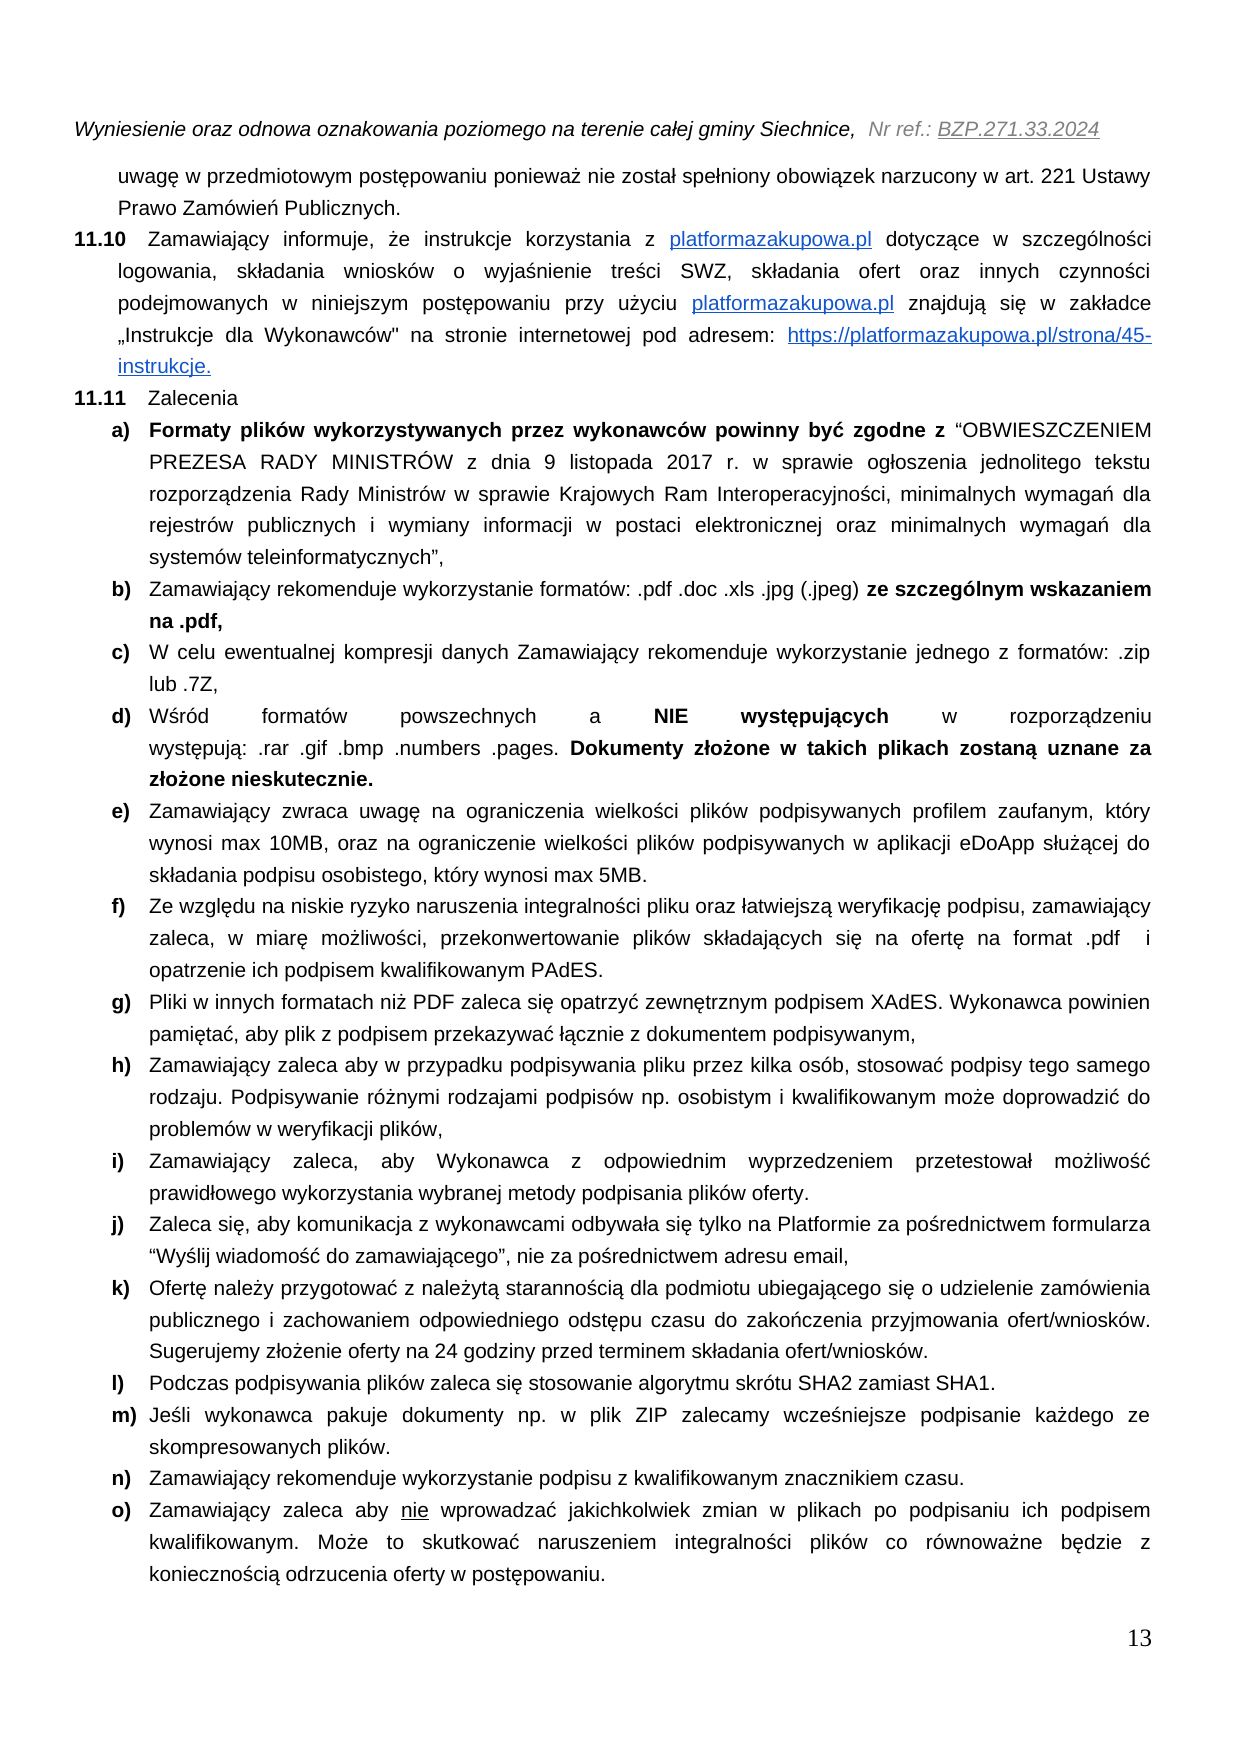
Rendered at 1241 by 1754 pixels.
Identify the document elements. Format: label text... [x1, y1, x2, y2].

list Jeśli wykonawca pakuje dokumenty np. w plik ZIP zalecamy wcześniejsze podpisanie każdego ze skompresowanych plików. [111, 1403, 1152, 1458]
list Zamawiający zaleca aby nie wprowadzać jakichkolwiek zmian w plikach po podpisaniu ich podpisem kwalifikowanym. Może to skutkować naruszeniem integralności plików co równoważne będzie z koniecznością odrzucenia oferty w postępowaniu. [111, 1498, 1152, 1586]
list Formaty plików wykorzystywanych przez wykonawców powinny być zgodne z “OBWIESZCZENIEM PREZESA RADY MINISTRÓW z dnia 9 listopada 2017 r. w sprawie ogłoszenia jednolitego tekstu rozporządzenia Rady Ministrów w sprawie Krajowych Ram Interoperacyjności, minimalnych wymagań dla rejestrów publicznych i wymiany informacji w postaci elektronicznej oraz minimalnych wymagań dla systemów teleinformatycznych”, [111, 418, 1152, 569]
list Zamawiający informuje, że instrukcje korzystania z platformazakupowa.pl dotyczące w szczególności logowania, składania wniosków o wyjaśnienie treści SWZ, składania ofert oraz innych czynności podejmowanych w niniejszym postępowaniu przy użyciu platformazakupowa.pl znajdują się w zakładce „Instrukcje dla Wykonawców" na stronie internetowej pod adresem: https://platformazakupowa.pl/strona/45-instrukcje. [74, 227, 1152, 378]
list Zaleca się, aby komunikacja z wykonawcami odbywała się tylko na Platformie za pośrednictwem formularza “Wyślij wiadomość do zamawiającego”, nie za pośrednictwem adresu email, [111, 1212, 1152, 1268]
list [74, 164, 1152, 219]
list Zamawiający zwraca uwagę na ograniczenia wielkości plików podpisywanych profilem zaufanym, który wynosi max 10MB, oraz na ograniczenie wielkości plików podpisywanych w aplikacji eDoApp służącej do składania podpisu osobistego, który wynosi max 5MB. [111, 799, 1152, 887]
list Wśród formatów powszechnych a NIE występujących w rozporządzeniu występują: .rar .gif .bmp .numbers .pages. Dokumenty złożone w takich plikach zostaną uznane za złożone nieskutecznie. [111, 704, 1152, 791]
list Ofertę należy przygotować z należytą starannością dla podmiotu ubiegającego się o udzielenie zamówienia publicznego i zachowaniem odpowiedniego odstępu czasu do zakończenia przyjmowania ofert/wniosków. Sugerujemy złożenie oferty na 24 godziny przed terminem składania ofert/wniosków. [111, 1276, 1152, 1363]
list Zalecenia [74, 386, 1152, 410]
list Podczas podpisywania plików zaleca się stosowanie algorytmu skrótu SHA2 zamiast SHA1. [111, 1371, 1152, 1395]
list Zamawiający zaleca, aby Wykonawca z odpowiednim wyprzedzeniem przetestował możliwość prawidłowego wykorzystania wybranej metody podpisania plików oferty. [111, 1148, 1152, 1204]
list W celu ewentualnej kompresji danych Zamawiający rekomenduje wykorzystanie jednego z formatów: .zip lub .7Z, [111, 640, 1152, 696]
list Ze względu na niskie ryzyko naruszenia integralności pliku oraz łatwiejszą weryfikację podpisu, zamawiający zaleca, w miarę możliwości, przekonwertowanie plików składających się na ofertę na format .pdf i opatrzenie ich podpisem kwalifikowanym PAdES. [111, 894, 1152, 982]
list Zamawiający rekomenduje wykorzystanie podpisu z kwalifikowanym znacznikiem czasu. [111, 1466, 1152, 1490]
list Pliki w innych formatach niż PDF zaleca się opatrzyć zewnętrznym podpisem XAdES. Wykonawca powinien pamiętać, aby plik z podpisem przekazywać łącznie z dokumentem podpisywanym, [111, 990, 1152, 1045]
list Zamawiający rekomenduje wykorzystanie formatów: .pdf .doc .xls .jpg (.jpeg) ze szczególnym wskazaniem na .pdf, [111, 577, 1152, 632]
list Zamawiający zaleca aby w przypadku podpisywania pliku przez kilka osób, stosować podpisy tego samego rodzaju. Podpisywanie różnymi rodzajami podpisów np. osobistym i kwalifikowanym może doprowadzić do problemów w weryfikacji plików, [111, 1053, 1152, 1141]
